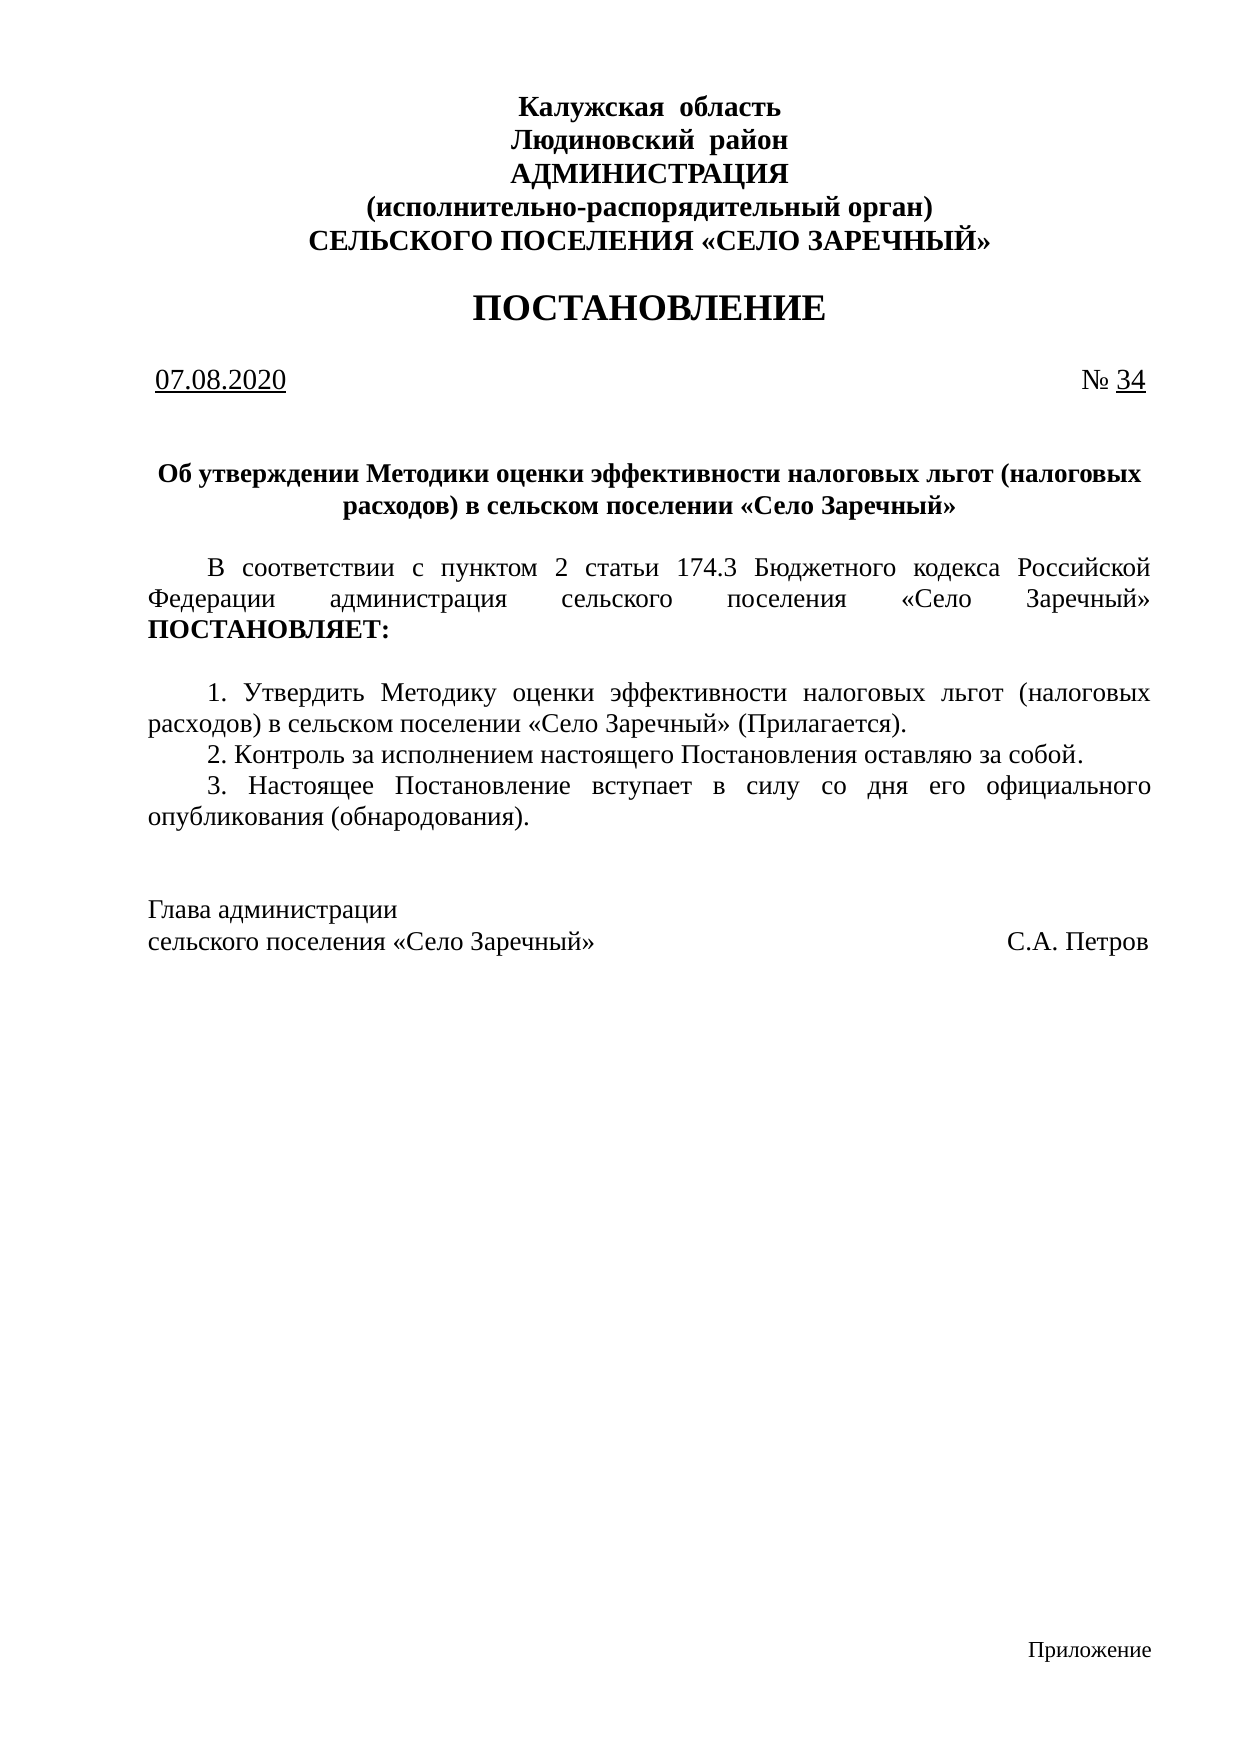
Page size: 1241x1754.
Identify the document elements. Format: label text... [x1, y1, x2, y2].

text СЕЛЬСКОГО ПОСЕЛЕНИЯ «СЕЛО ЗАРЕЧНЫЙ» [148, 223, 1152, 256]
text Калужская область [148, 89, 1152, 122]
text В соответствии с пунктом 2 статьи 174.3 Бюджетного кодекса Российской Федерации администрация сельского поселения «Село Заречный» ПОСТАНОВЛЯЕТ: [148, 551, 1152, 644]
text 1. Утвердить Методику оценки эффективности налоговых льгот (налоговых расходов) в сельском поселении «Село Заречный» (Прилагается). [148, 676, 1152, 738]
text 2. Контроль за исполнением настоящего Постановления оставляю за собой. [148, 738, 1152, 769]
text 07.08.2020 № 34 [148, 362, 1152, 395]
text Людиновский район [148, 122, 1152, 156]
text ПОСТАНОВЛЕНИЕ [148, 285, 1152, 328]
text Глава администрации [148, 894, 1152, 925]
text Об утверждении Методики оценки эффективности налоговых льгот (налоговых расходов) в сельском поселении «Село Заречный» [148, 458, 1152, 520]
text (исполнительно-распорядительный орган) [148, 189, 1152, 223]
text сельского поселения «Село Заречный» С.А. Петров [148, 925, 1152, 956]
text АДМИНИСТРАЦИЯ [148, 156, 1152, 189]
text 3. Настоящее Постановление вступает в силу со дня его официального опубликования (обнародования). [148, 769, 1152, 831]
text Приложение [148, 1636, 1152, 1663]
